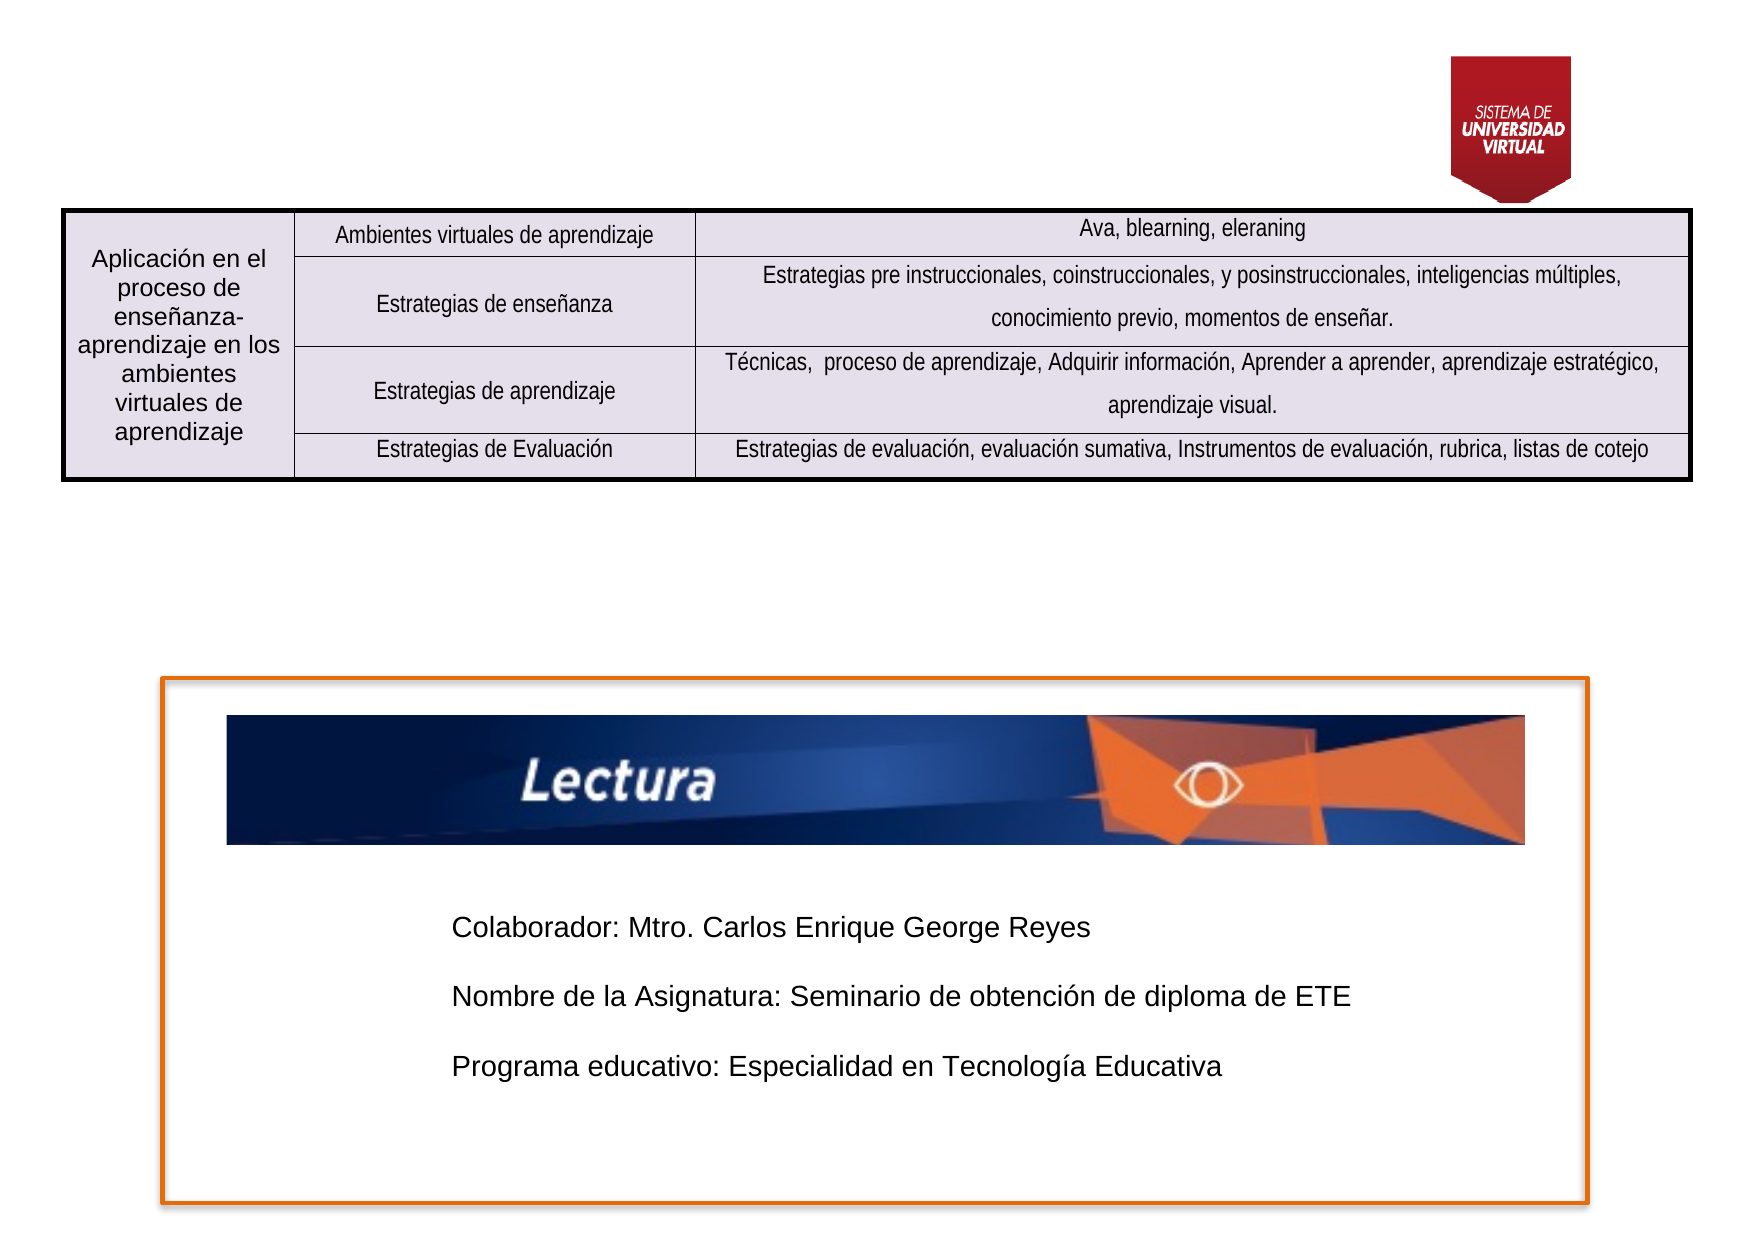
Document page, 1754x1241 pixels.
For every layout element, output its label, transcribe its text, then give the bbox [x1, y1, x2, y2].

table_cell Estrategias de evaluación, evaluación sumativa, Instrumentos de evaluación, rubrica, listas de cotejo [696, 434, 1688, 477]
table_cell Estrategias pre instruccionales, coinstruccionales, y posinstruccionales, inteligencias múltiples, conocimiento previo, momentos de enseñar. [696, 257, 1688, 346]
table_cell Estrategias de Evaluación [295, 434, 695, 477]
table_cell Ambientes virtuales de aprendizaje [295, 213, 695, 256]
table_cell Estrategias de aprendizaje [295, 347, 695, 433]
table_cell Técnicas, proceso de aprendizaje, Adquirir información, Aprender a aprender, aprendizaje estratégico, aprendizaje visual. [696, 347, 1688, 433]
table_cell Aplicación en el proceso de enseñanza-aprendizaje en los ambientes virtuales de aprendizaje [66, 213, 294, 477]
table_cell Estrategias de enseñanza [295, 257, 695, 346]
picture [225, 715, 1524, 845]
table_cell Ava, blearning, eleraning [696, 213, 1688, 256]
